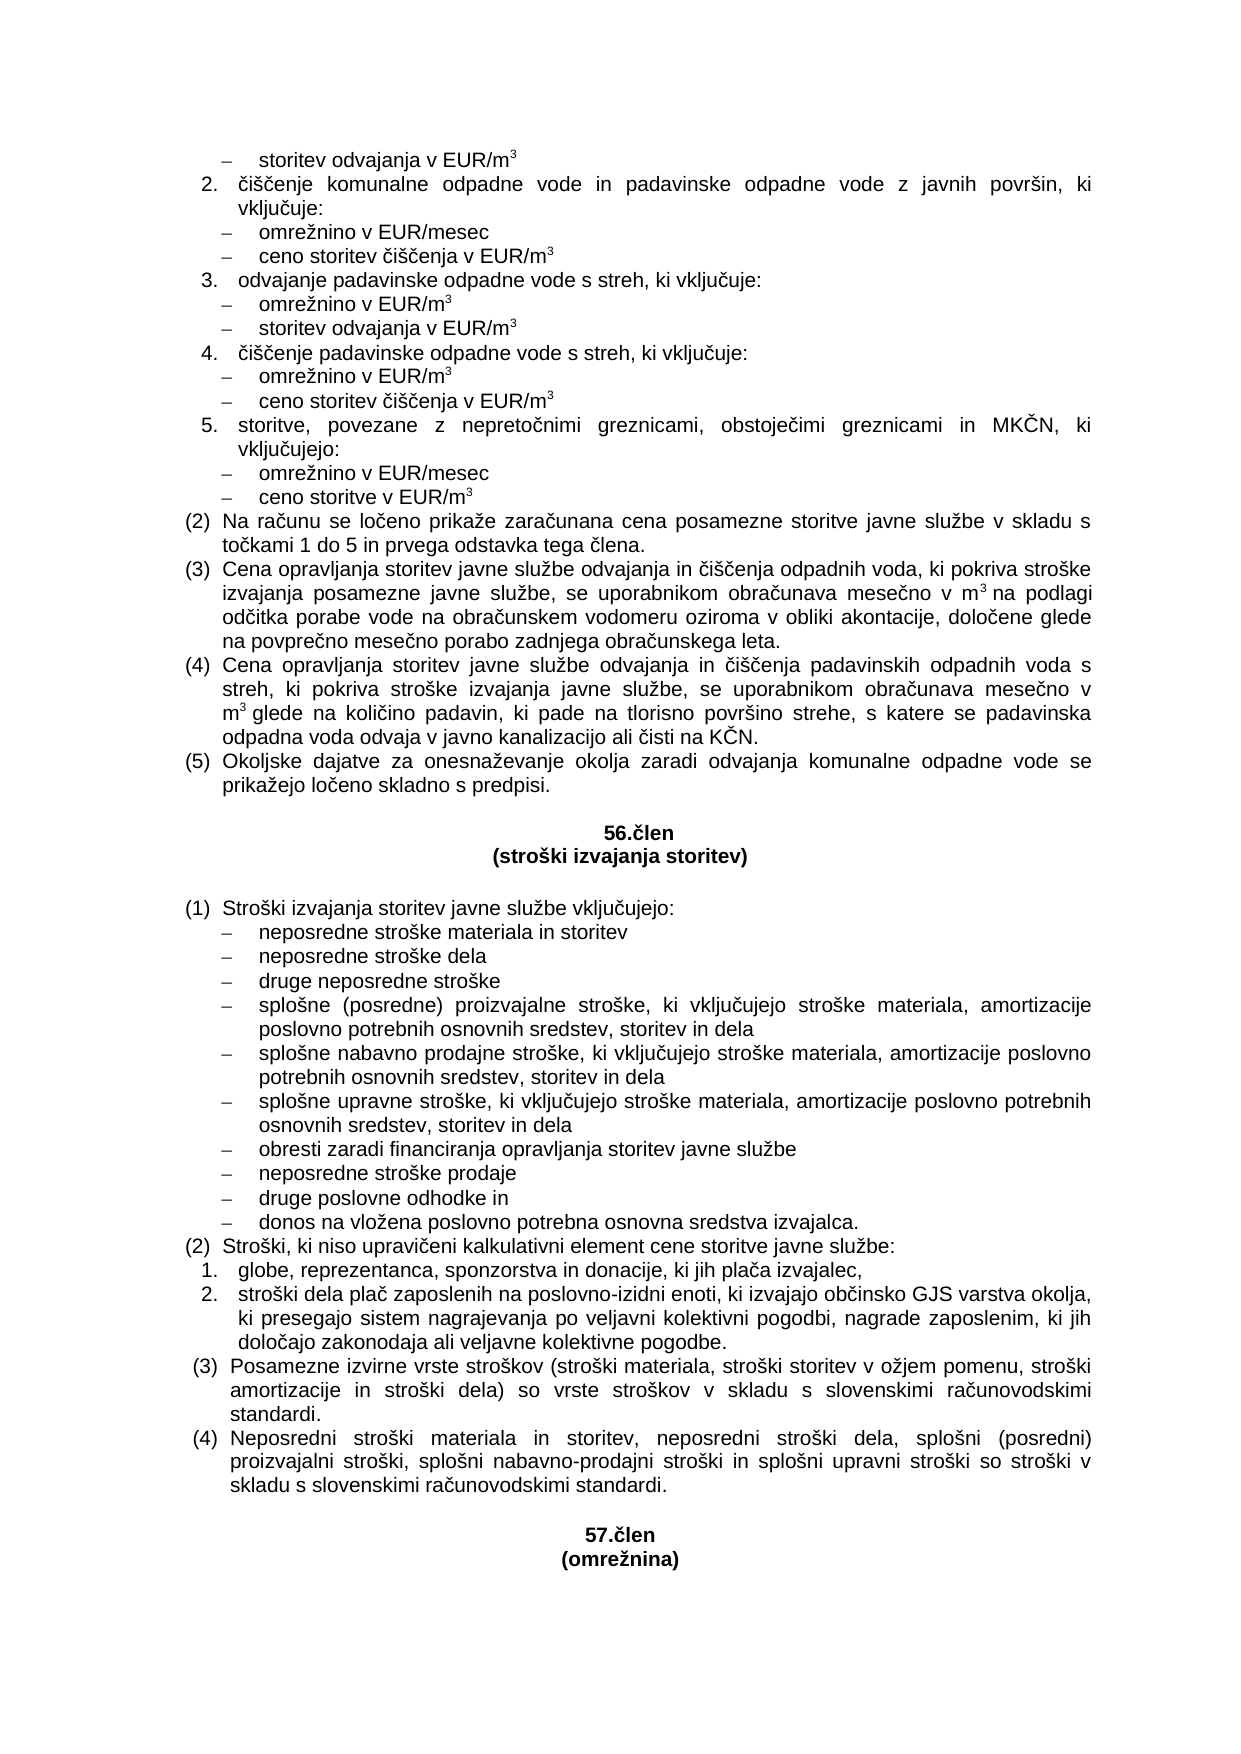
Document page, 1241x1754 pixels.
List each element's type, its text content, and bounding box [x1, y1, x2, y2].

list neposredne stroške dela [221, 944, 1093, 968]
text (omrežnina) [148, 1547, 1093, 1571]
list stroški dela plač zaposlenih na poslovno-izidni enoti, ki izvajajo občinsko GJS varstva okolja, ki presegajo sistem nagrajevanja po veljavni kolektivni pogodbi, nagrade zaposlenim, ki jih določajo zakonodaja ali veljavne kolektivne pogodbe. [201, 1282, 1093, 1353]
list čiščenje padavinske odpadne vode s streh, ki vključuje: [201, 340, 1093, 364]
list globe, reprezentanca, sponzorstva in donacije, ki jih plača izvajalec, [201, 1258, 1093, 1282]
list ceno storitev čiščenja v EUR/m3 [221, 388, 1093, 413]
list ceno storitve v EUR/m3 [221, 485, 1093, 509]
list odvajanje padavinske odpadne vode s streh, ki vključuje: [201, 268, 1093, 292]
list storitve, povezane z nepretočnimi greznicami, obstoječimi greznicami in MKČN, ki vključujejo: [201, 413, 1093, 461]
text (stroški izvajanja storitev) [148, 844, 1093, 868]
list Stroški izvajanja storitev javne službe vključujejo: [185, 896, 1093, 920]
list neposredne stroške materiala in storitev [221, 920, 1093, 944]
text 57.člen [148, 1523, 1093, 1547]
list Neposredni stroški materiala in storitev, neposredni stroški dela, splošni (posredni) proizvajalni stroški, splošni nabavno-prodajni stroški in splošni upravni stroški so stroški v skladu s slovenskimi računovodskimi standardi. [192, 1425, 1093, 1497]
list storitev odvajanja v EUR/m3 [221, 316, 1093, 340]
list omrežnino v EUR/m3 [221, 292, 1093, 316]
list čiščenje komunalne odpadne vode in padavinske odpadne vode z javnih površin, ki vključuje: [201, 172, 1093, 220]
list ceno storitev čiščenja v EUR/m3 [221, 244, 1093, 268]
list Na računu se ločeno prikaže zaračunana cena posamezne storitve javne službe v skladu s točkami 1 do 5 in prvega odstavka tega člena. [185, 509, 1093, 557]
list druge neposredne stroške [221, 968, 1093, 993]
list druge poslovne odhodke in [221, 1185, 1093, 1209]
list omrežnino v EUR/mesec [221, 461, 1093, 485]
list splošne upravne stroške, ki vključujejo stroške materiala, amortizacije poslovno potrebnih osnovnih sredstev, storitev in dela [221, 1089, 1093, 1137]
list donos na vložena poslovno potrebna osnovna sredstva izvajalca. [221, 1209, 1093, 1234]
list Cena opravljanja storitev javne službe odvajanja in čiščenja padavinskih odpadnih voda s streh, ki pokriva stroške izvajanja javne službe, se uporabnikom obračunava mesečno v m3 glede na količino padavin, ki pade na tlorisno površino strehe, s katere se padavinska odpadna voda odvaja v javno kanalizacijo ali čisti na KČN. [185, 653, 1093, 748]
list obresti zaradi financiranja opravljanja storitev javne službe [221, 1137, 1093, 1161]
list omrežnino v EUR/m3 [221, 364, 1093, 388]
list Okoljske dajatve za onesnaževanje okolja zaradi odvajanja komunalne odpadne vode se prikažejo ločeno skladno s predpisi. [185, 748, 1093, 796]
list Stroški, ki niso upravičeni kalkulativni element cene storitve javne službe: [185, 1234, 1093, 1258]
list storitev odvajanja v EUR/m3 [221, 148, 1093, 172]
list Cena opravljanja storitev javne službe odvajanja in čiščenja odpadnih voda, ki pokriva stroške izvajanja posamezne javne službe, se uporabnikom obračunava mesečno v m3 na podlagi odčitka porabe vode na obračunskem vodomeru oziroma v obliki akontacije, določene glede na povprečno mesečno porabo zadnjega obračunskega leta. [185, 557, 1093, 653]
list 56.člen [185, 820, 1093, 844]
list omrežnino v EUR/mesec [221, 220, 1093, 244]
list Posamezne izvirne vrste stroškov (stroški materiala, stroški storitev v ožjem pomenu, stroški amortizacije in stroški dela) so vrste stroškov v skladu s slovenskimi računovodskimi standardi. [192, 1353, 1093, 1425]
list splošne nabavno prodajne stroške, ki vključujejo stroške materiala, amortizacije poslovno potrebnih osnovnih sredstev, storitev in dela [221, 1041, 1093, 1089]
list splošne (posredne) proizvajalne stroške, ki vključujejo stroške materiala, amortizacije poslovno potrebnih osnovnih sredstev, storitev in dela [221, 993, 1093, 1041]
list neposredne stroške prodaje [221, 1161, 1093, 1185]
